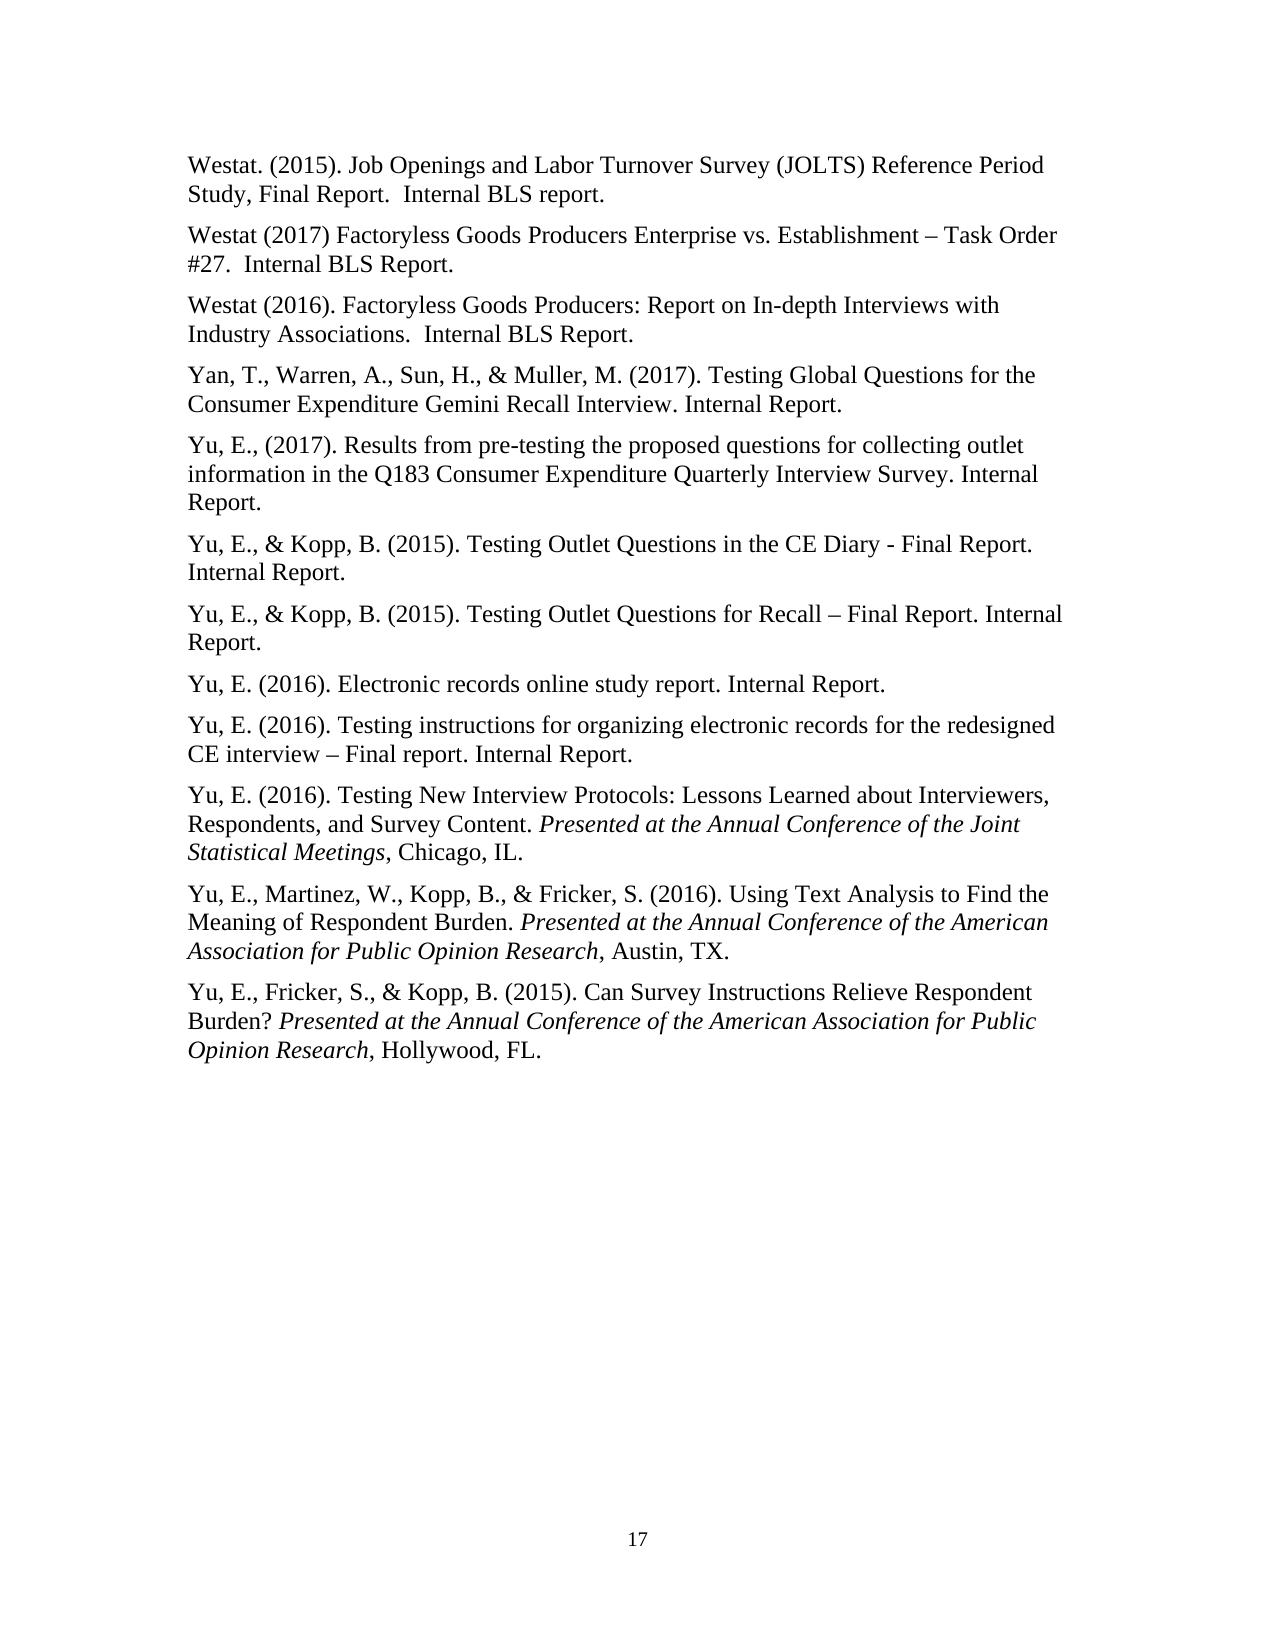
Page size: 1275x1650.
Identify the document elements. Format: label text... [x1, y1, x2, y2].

text Yu, E. (2016). Electronic records online study report. Internal Report. [187, 669, 1087, 697]
text Yu, E., & Kopp, B. (2015). Testing Outlet Questions in the CE Diary - Final Report. Internal Report. [187, 529, 1087, 586]
text Yu, E. (2016). Testing instructions for organizing electronic records for the redesigned CE interview – Final report. Internal Report. [187, 710, 1087, 767]
text Yu, E. (2016). Testing New Interview Protocols: Lessons Learned about Interviewers, Respondents, and Survey Content. Presented at the Annual Conference of the Joint Statistical Meetings, Chicago, IL. [187, 780, 1087, 866]
title Westat. (2015). Job Openings and Labor Turnover Survey (JOLTS) Reference Period Study, Final Report. Internal BLS report. [187, 150, 1087, 207]
text Yu, E., Martinez, W., Kopp, B., & Fricker, S. (2016). Using Text Analysis to Find the Meaning of Respondent Burden. Presented at the Annual Conference of the American Association for Public Opinion Research, Austin, TX. [187, 879, 1087, 965]
text Yu, E., Fricker, S., & Kopp, B. (2015). Can Survey Instructions Relieve Respondent Burden? Presented at the Annual Conference of the American Association for Public Opinion Research, Hollywood, FL. [187, 977, 1087, 1064]
text Yu, E., & Kopp, B. (2015). Testing Outlet Questions for Recall – Final Report. Internal Report. [187, 599, 1087, 656]
text Yu, E., (2017). Results from pre-testing the proposed questions for collecting outlet information in the Q183 Consumer Expenditure Quarterly Interview Survey. Internal Report. [187, 430, 1087, 516]
title Westat (2016). Factoryless Goods Producers: Report on In-depth Interviews with Industry Associations. Internal BLS Report. [187, 290, 1087, 347]
title Westat (2017) Factoryless Goods Producers Enterprise vs. Establishment – Task Order #27. Internal BLS Report. [187, 220, 1087, 277]
text Yan, T., Warren, A., Sun, H., & Muller, M. (2017). Testing Global Questions for the Consumer Expenditure Gemini Recall Interview. Internal Report. [187, 360, 1087, 417]
